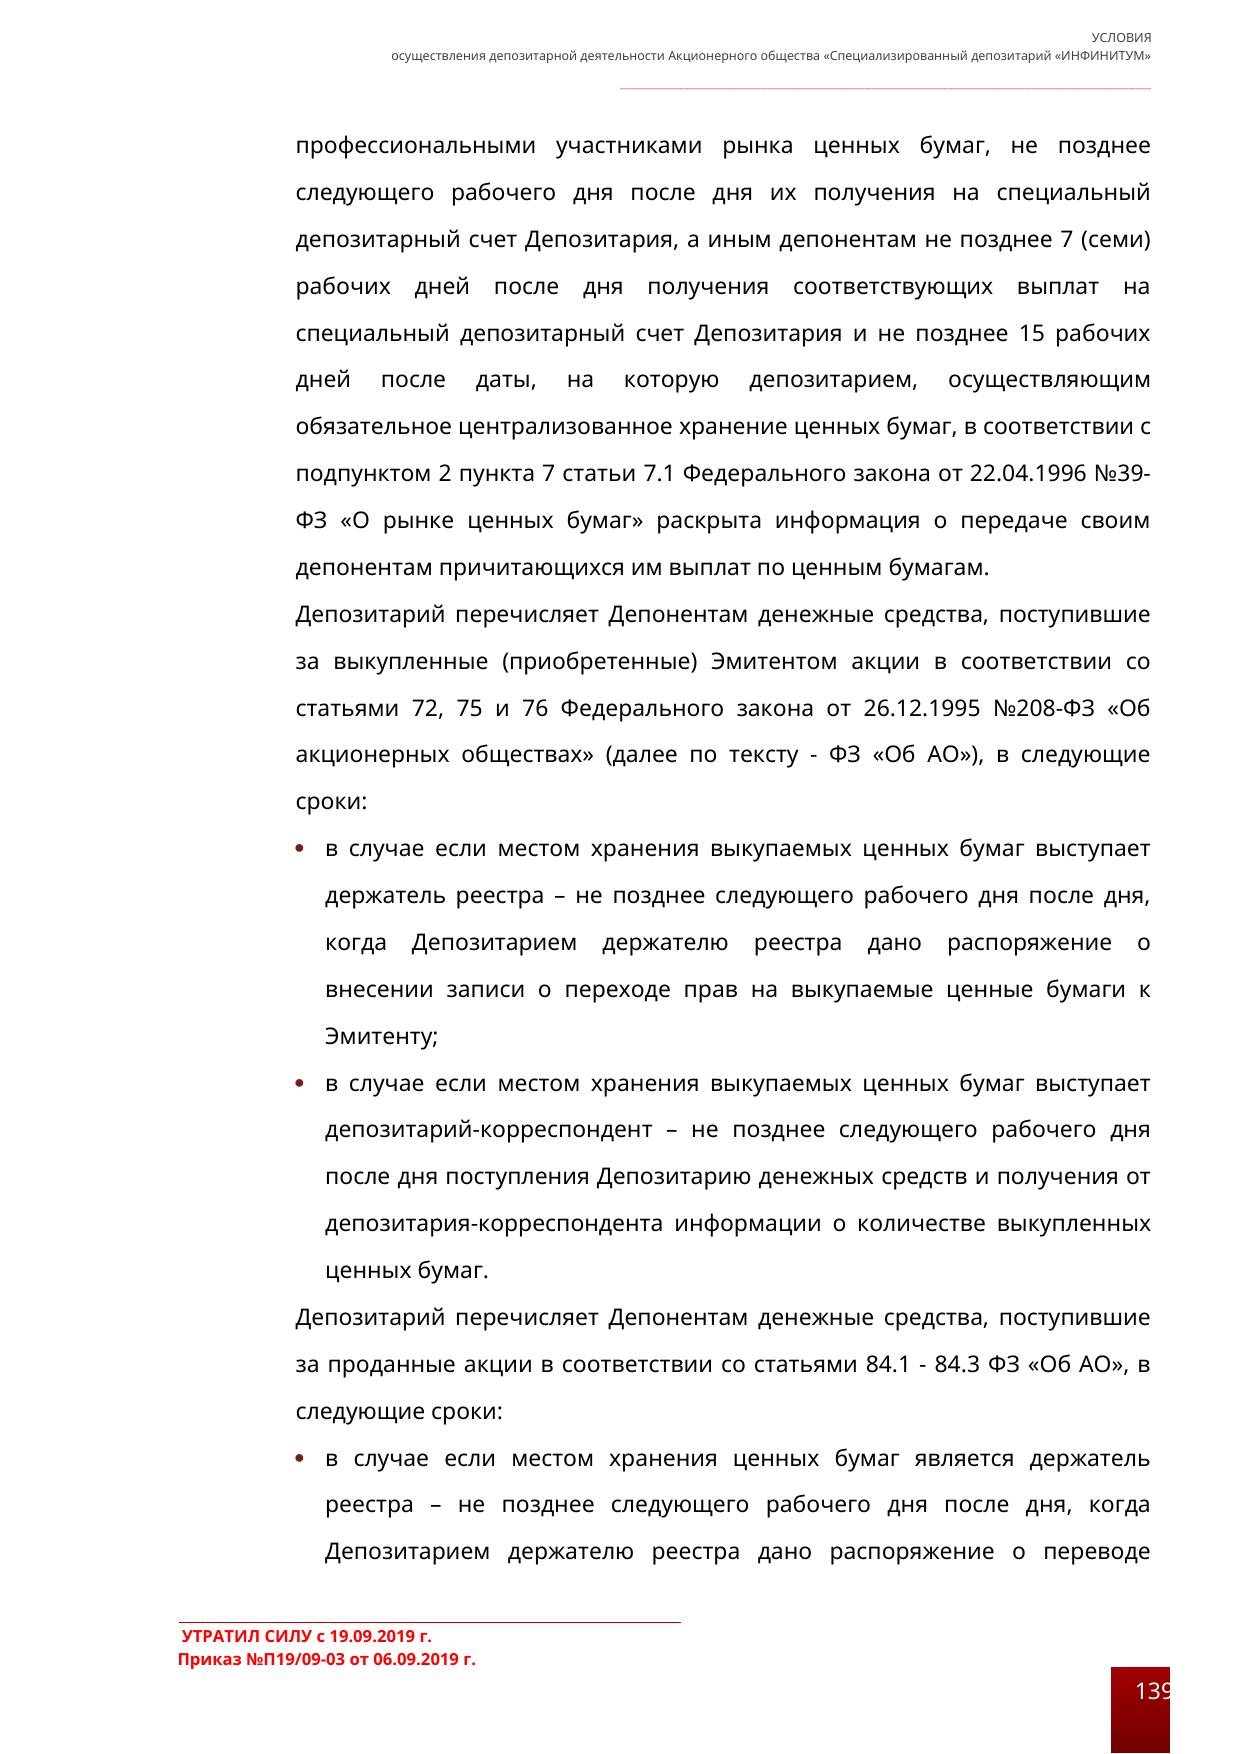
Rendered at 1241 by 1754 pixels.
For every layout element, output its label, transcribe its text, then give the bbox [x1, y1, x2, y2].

text в случае если местом хранения выкупаемых ценных бумаг выступает депозитарий-корреспондент – не позднее следующего рабочего дня после дня поступления Депозитарию денежных средств и получения от депозитария-корреспондента информации о количестве выкупленных ценных бумаг. [295, 1067, 1152, 1285]
list Депозитарий перечисляет Депонентам денежные средства, поступившие за выкупленные (приобретенные) Эмитентом акции в соответствии со статьями 72, 75 и 76 Федерального закона от 26.12.1995 №208-ФЗ «Об акционерных обществах» (далее по тексту - ФЗ «Об АО»), в следующие сроки: [295, 598, 1152, 817]
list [295, 129, 1152, 582]
text в случае если местом хранения выкупаемых ценных бумаг выступает держатель реестра – не позднее следующего рабочего дня после дня, когда Депозитарием держателю реестра дано распоряжение о внесении записи о переходе прав на выкупаемые ценные бумаги к Эмитенту; [295, 832, 1152, 1051]
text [295, 1442, 1152, 1567]
list Депозитарий перечисляет Депонентам денежные средства, поступившие за проданные акции в соответствии со статьями 84.1 - 84.3 ФЗ «Об АО», в следующие сроки: [295, 1301, 1152, 1426]
